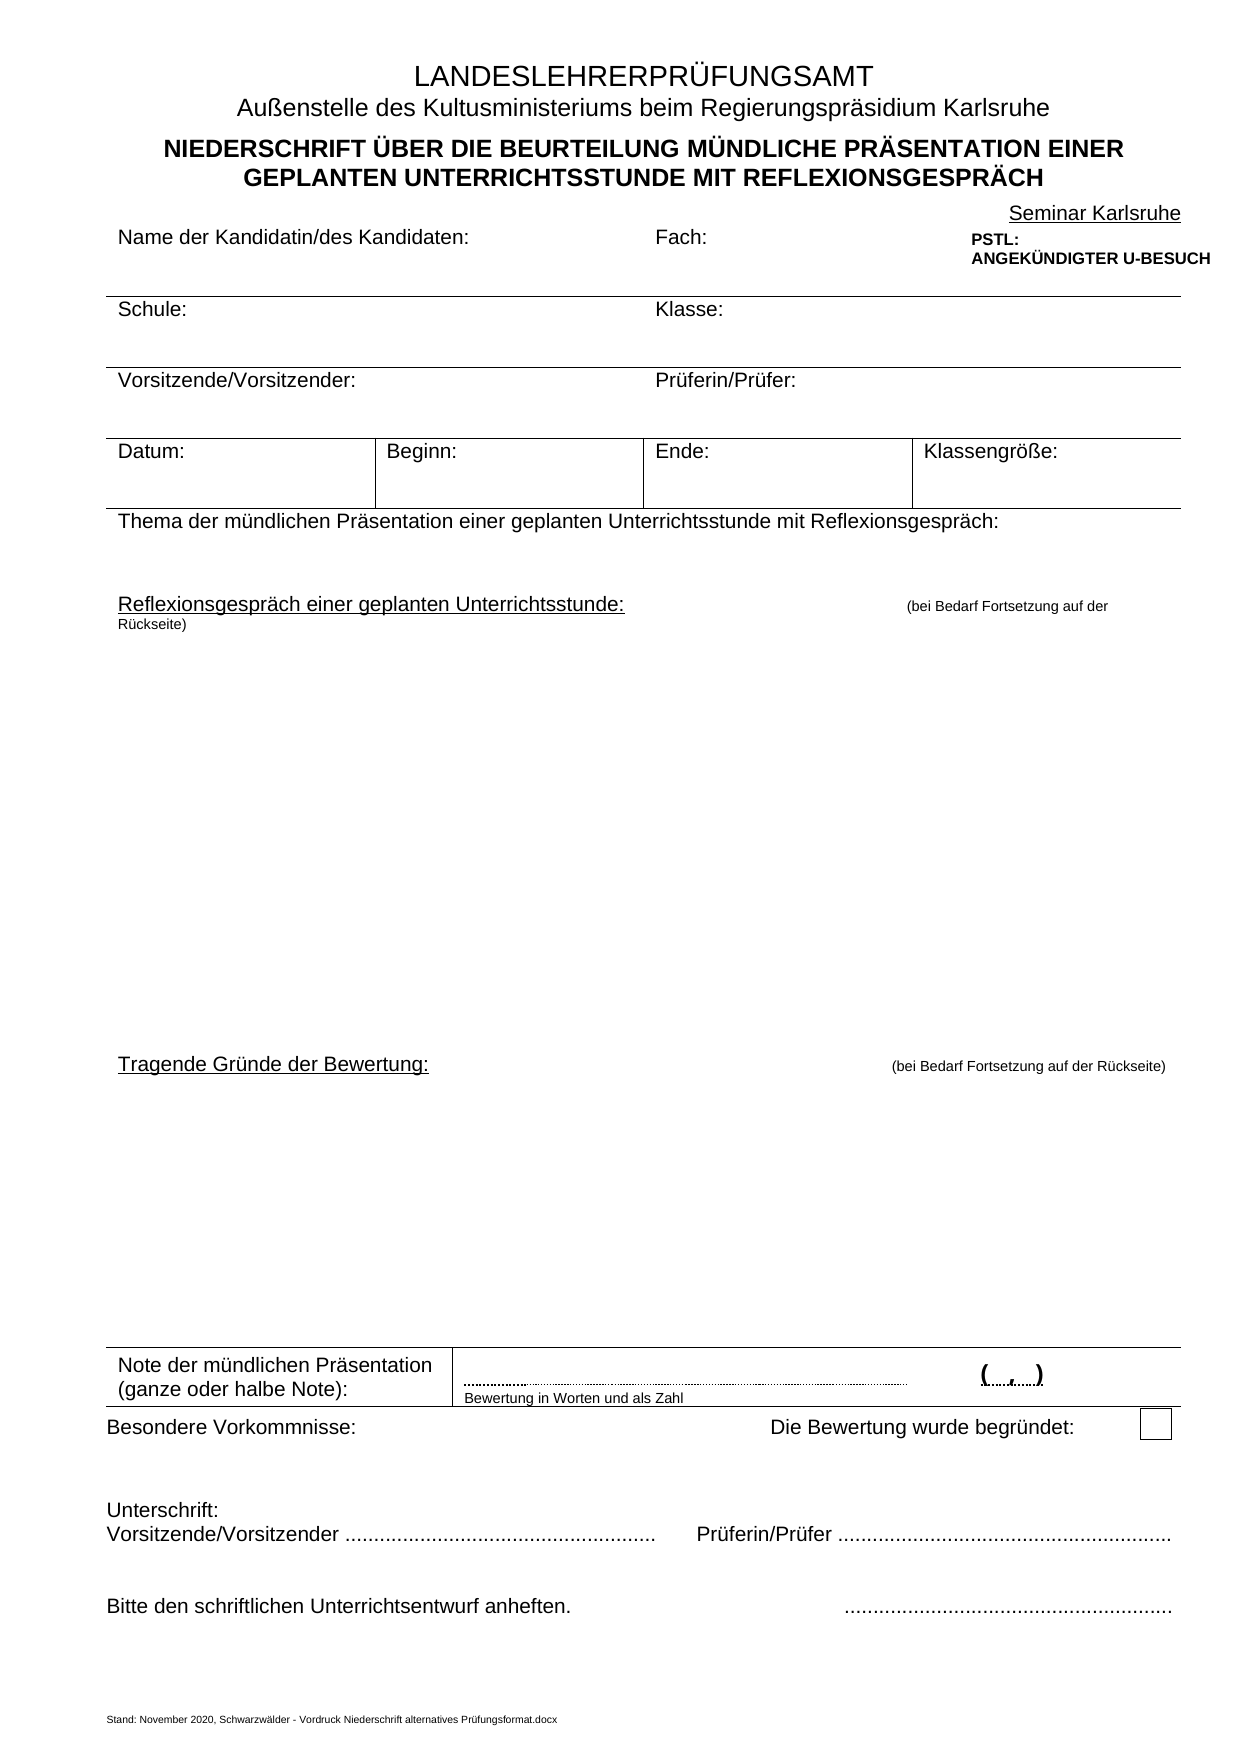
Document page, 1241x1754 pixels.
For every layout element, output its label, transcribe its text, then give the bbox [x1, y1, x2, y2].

table_cell Tragende Gründe der Bewertung: (bei Bedarf Fortsetzung auf der Rückseite) [106, 1052, 1181, 1347]
table_cell Reflexionsgespräch einer geplanten Unterrichtsstunde: (bei Bedarf Fortsetzung auf der Rückseite) [106, 579, 1181, 1052]
text GEPLANTEN UNTERRICHTSSTUNDE MIT REFLEXIONSGESPRÄCH [106, 163, 1181, 191]
table_header Fach: [644, 225, 1181, 296]
text NIEDERSCHRIFT ÜBER DIE BEURTEILUNG MÜNDLICHE PRÄSENTATION EINER [106, 134, 1181, 163]
table_cell Datum: [106, 439, 375, 508]
table_cell Prüferin/Prüfer: [644, 368, 1181, 437]
text Seminar Karlsruhe [106, 201, 1181, 225]
table_cell Beginn: [376, 439, 643, 508]
text Außenstelle des Kultusministeriums beim Regierungspräsidium Karlsruhe [106, 93, 1181, 121]
table_cell Vorsitzende/Vorsitzender: [106, 368, 644, 437]
table_cell Thema der mündlichen Präsentation einer geplanten Unterrichtsstunde mit Reflexionsgespräch: [106, 509, 1181, 579]
text Unterschrift: [106, 1498, 1181, 1522]
text LANDESLEHRERPRÜFUNGSAMT [106, 59, 1181, 93]
table_cell Klassengröße: [913, 439, 1181, 508]
table_cell Klasse: [644, 297, 1181, 367]
text Bitte den schriftlichen Unterrichtsentwurf anheften. ......................................................... [106, 1594, 1181, 1618]
table_cell Ende: [644, 439, 912, 508]
text Besondere Vorkommnisse: Die Bewertung wurde begründet: [106, 1407, 1181, 1441]
table_header Name der Kandidatin/des Kandidaten: [106, 225, 644, 296]
table_cell ( , ) Bewertung in Worten und als Zahl [453, 1348, 1181, 1406]
table_cell Schule: [106, 297, 644, 367]
table_cell Note der mündlichen Präsentation (ganze oder halbe Note): [106, 1348, 452, 1406]
text Vorsitzende/Vorsitzender ...................................................... Prüferin/Prüfer .......................................................... [106, 1522, 1181, 1546]
